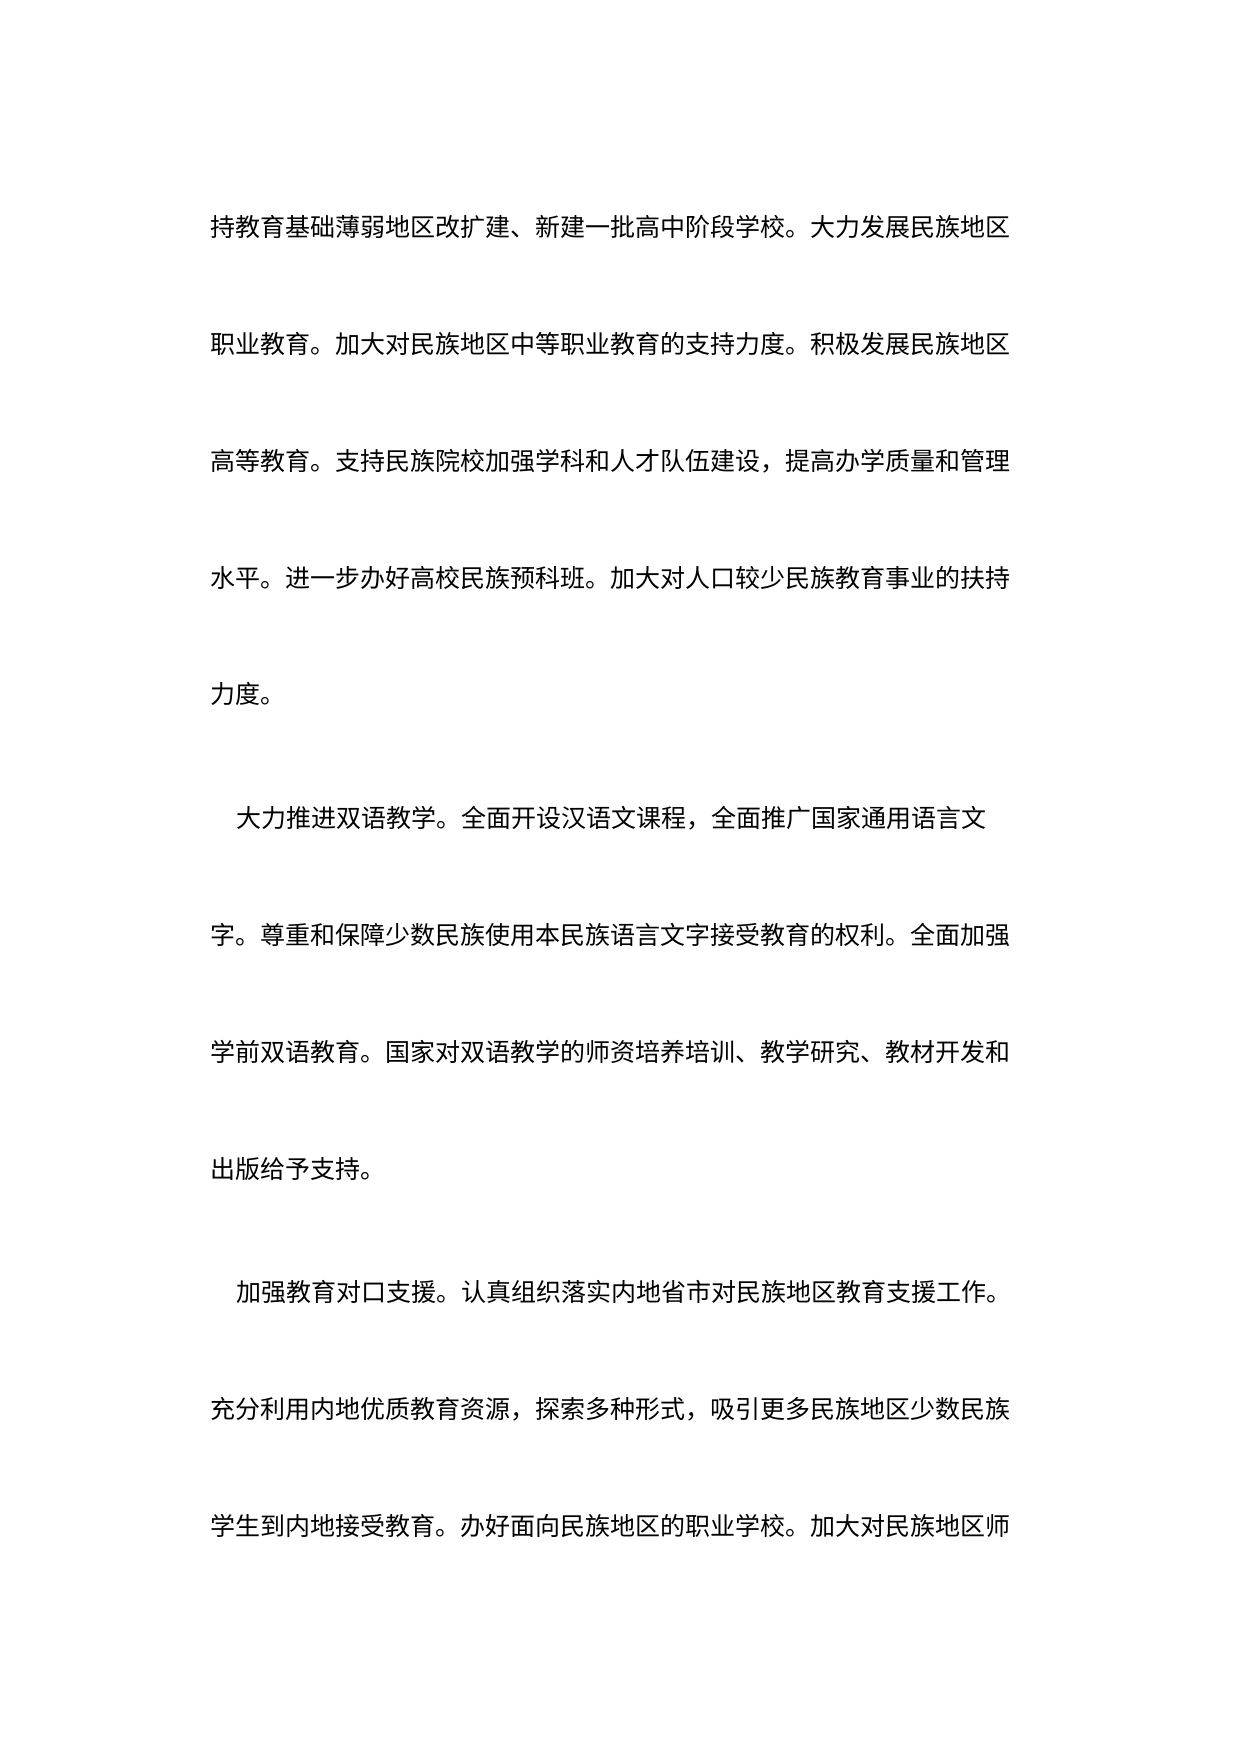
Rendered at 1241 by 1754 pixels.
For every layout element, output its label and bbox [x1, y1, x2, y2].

table_header [188, 162, 1053, 1558]
